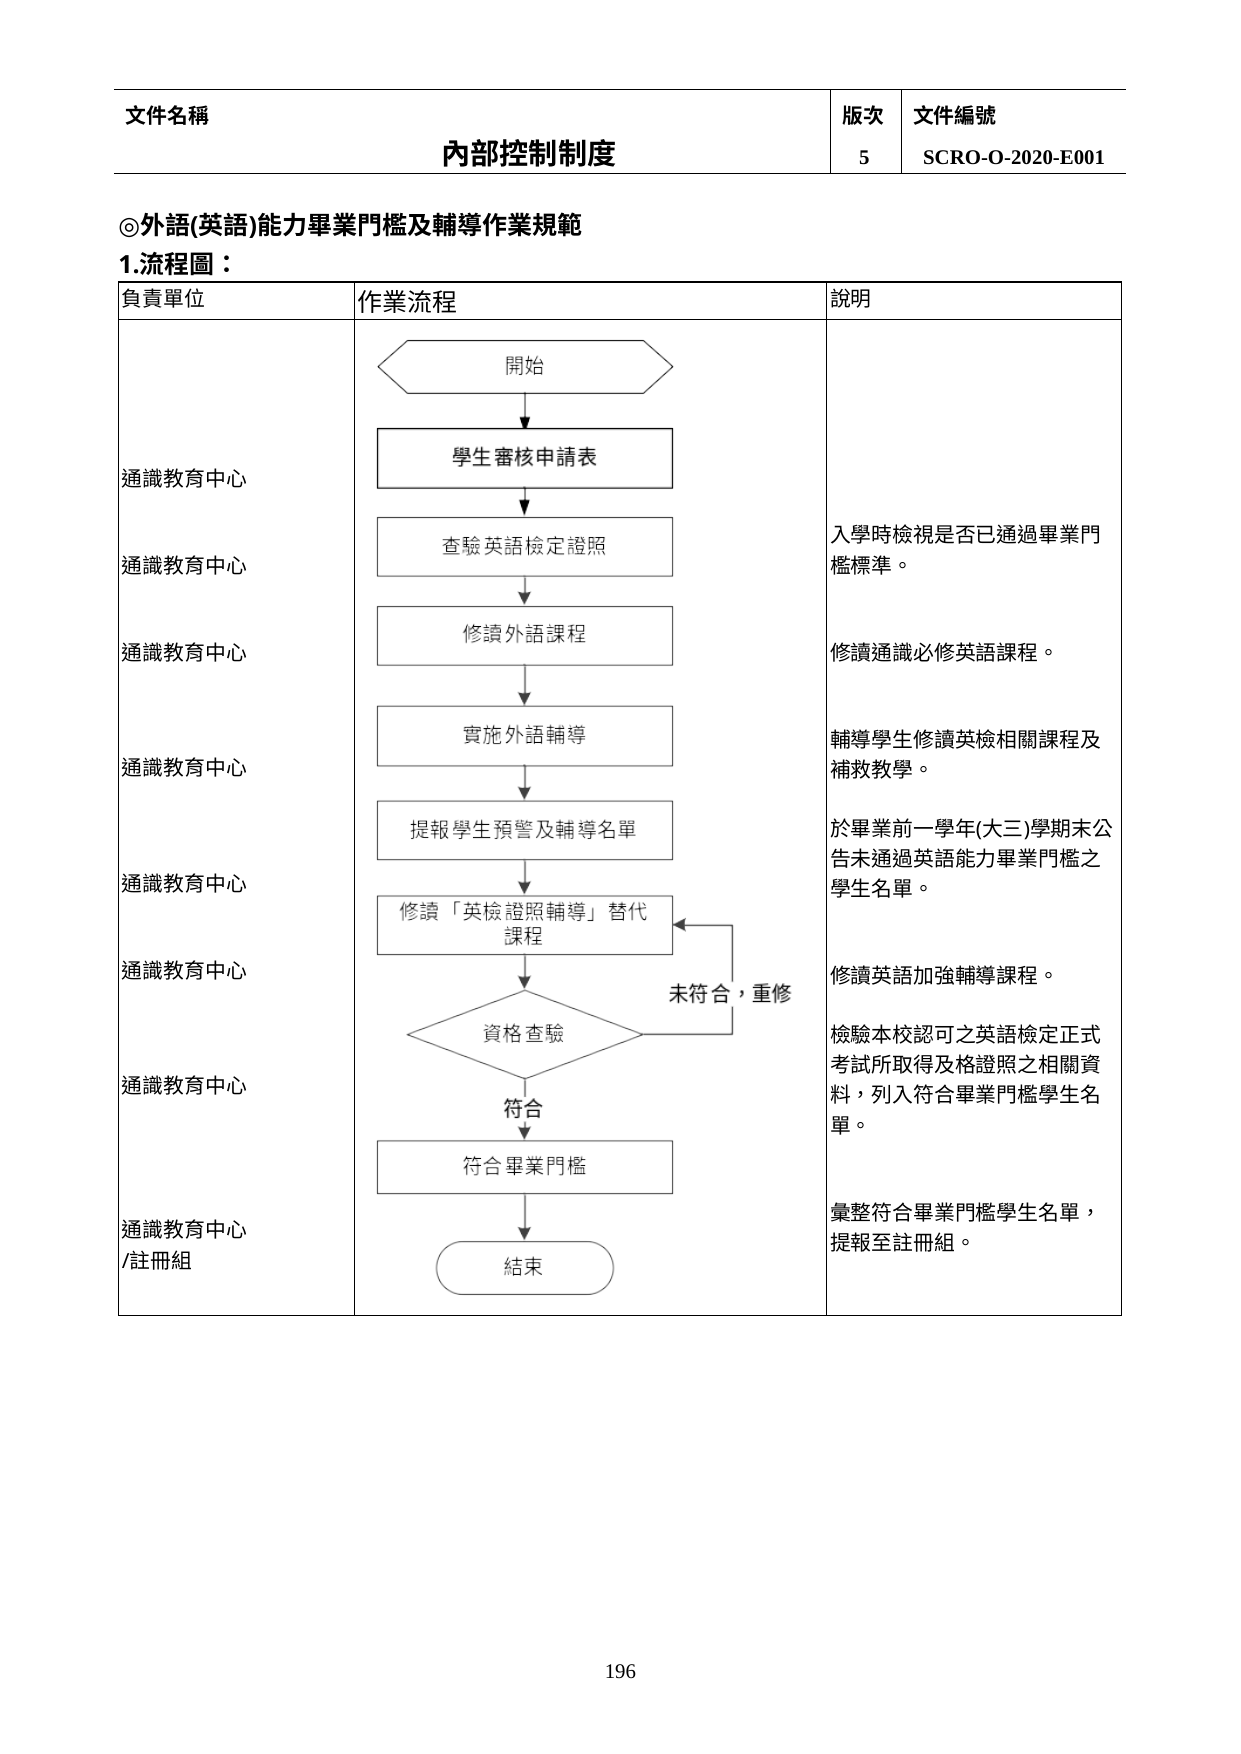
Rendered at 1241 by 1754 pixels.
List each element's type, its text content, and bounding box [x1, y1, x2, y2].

text 1.流程圖： [118, 244, 1122, 281]
table_cell 入學時檢視是否已通過畢業門檻標準。 修讀通識必修英語課程。 輔導學生修讀英檢相關課程及補救教學。 於畢業前一學年(大三)學期末公告未通過英語能力畢業門檻之學生名單。 修讀英語加強輔導課程。 檢驗本校認可之英語檢定正式考試所取得及格證照之相關資料，列入符合畢業門檻學生名單。 彙整符合畢業門檻學生名單，提報至註冊組。 [827, 320, 1121, 1315]
table_cell [355, 320, 826, 1315]
table_cell 通識教育中心 通識教育中心 通識教育中心 通識教育中心 通識教育中心 通識教育中心 通識教育中心 通識教育中心 /註冊組 [119, 320, 354, 1315]
table_header 說明 [827, 283, 1121, 319]
table_header 作業流程 [355, 283, 826, 319]
table_header 負責單位 [119, 283, 354, 319]
text ◎外語(英語)能力畢業門檻及輔導作業規範 [118, 206, 1119, 244]
